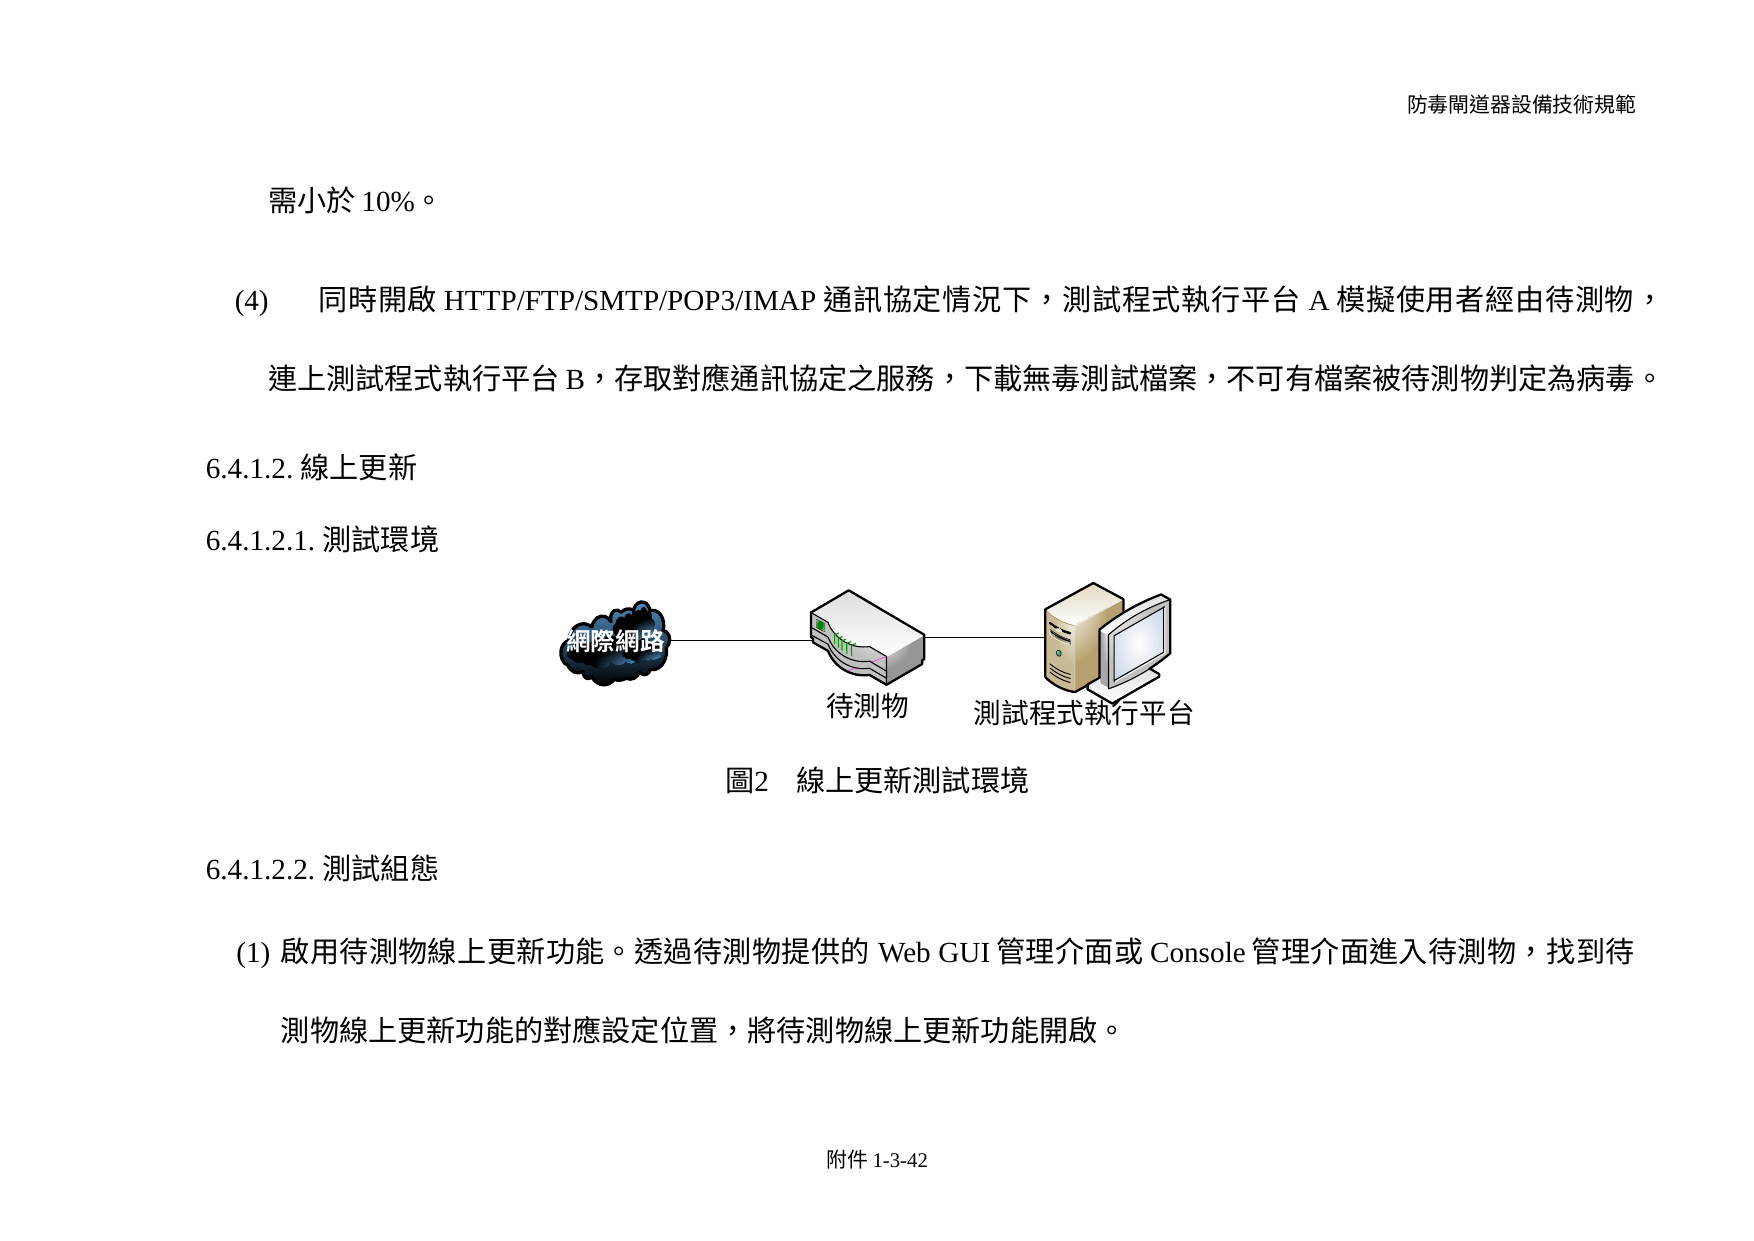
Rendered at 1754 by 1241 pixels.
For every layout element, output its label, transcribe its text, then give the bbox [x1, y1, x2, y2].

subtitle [234, 159, 1636, 238]
text 線上更新測試環境 [118, 739, 1636, 818]
subtitle 測試組態 [206, 838, 1636, 890]
subtitle 啟用待測物線上更新功能。透過待測物提供的Web GUI管理介面或Console管理介面進入待測物，找到待測物線上更新功能的對應設定位置，將待測物線上更新功能開啟。 [236, 910, 1636, 1069]
subtitle 線上更新 [206, 436, 1636, 488]
subtitle 同時開啟HTTP/FTP/SMTP/POP3/IMAP通訊協定情況下，測試程式執行平台A模擬使用者經由待測物，連上測試程式執行平台B，存取對應通訊協定之服務，下載無毒測試檔案，不可有檔案被待測物判定為病毒。 [234, 258, 1636, 417]
subtitle 測試環境 [206, 508, 1636, 560]
